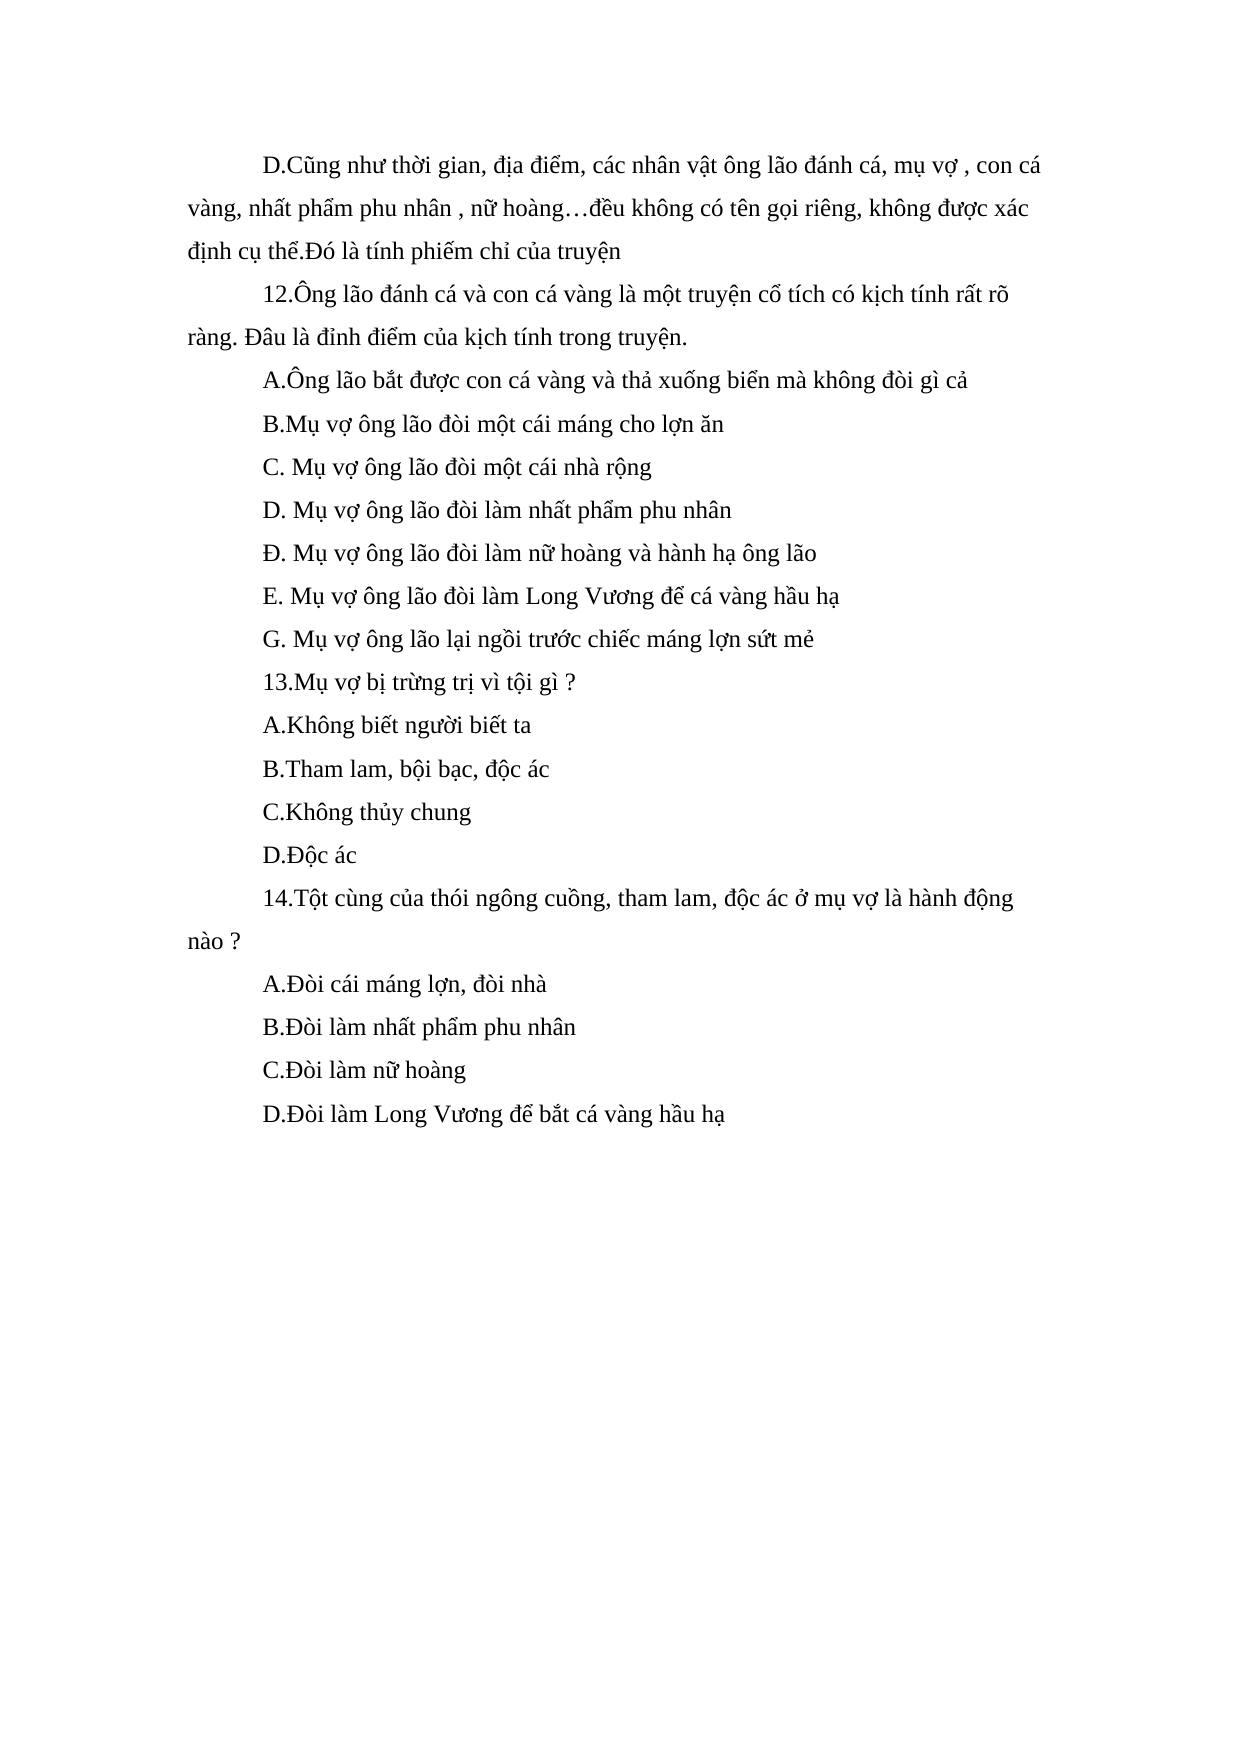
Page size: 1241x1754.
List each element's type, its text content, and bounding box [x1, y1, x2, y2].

text 12.Ông lão đánh cá và con cá vàng là một truyện cổ tích có kịch tính rất rõ ràng. Đâu là đỉnh điểm của kịch tính trong truyện. [187, 279, 1053, 351]
text E. Mụ vợ ông lão đòi làm Long Vương để cá vàng hầu hạ [187, 581, 1053, 610]
text D.Cũng như thời gian, địa điểm, các nhân vật ông lão đánh cá, mụ vợ , con cá vàng, nhất phẩm phu nhân , nữ hoàng…đều không có tên gọi riêng, không được xác định cụ thể.Đó là tính phiếm chỉ của truyện [187, 150, 1053, 265]
text D.Đòi làm Long Vương để bắt cá vàng hầu hạ [187, 1099, 1053, 1127]
text 14.Tột cùng của thói ngông cuồng, tham lam, độc ác ở mụ vợ là hành động nào ? [187, 883, 1053, 955]
text B.Tham lam, bội bạc, độc ác [187, 754, 1053, 782]
text A.Đòi cái máng lợn, đòi nhà [187, 969, 1053, 998]
text C. Mụ vợ ông lão đòi một cái nhà rộng [187, 452, 1053, 481]
text B.Mụ vợ ông lão đòi một cái máng cho lợn ăn [187, 409, 1053, 437]
text C.Không thủy chung [187, 797, 1053, 826]
text C.Đòi làm nữ hoàng [187, 1056, 1053, 1084]
text B.Đòi làm nhất phẩm phu nhân [187, 1012, 1053, 1041]
text Đ. Mụ vợ ông lão đòi làm nữ hoàng và hành hạ ông lão [187, 538, 1053, 567]
text A.Ông lão bắt được con cá vàng và thả xuống biển mà không đòi gì cả [187, 366, 1053, 394]
text G. Mụ vợ ông lão lại ngồi trước chiếc máng lợn sứt mẻ [187, 624, 1053, 653]
text A.Không biết người biết ta [187, 711, 1053, 739]
text 13.Mụ vợ bị trừng trị vì tội gì ? [187, 667, 1053, 696]
text D. Mụ vợ ông lão đòi làm nhất phẩm phu nhân [187, 495, 1053, 524]
text D.Độc ác [187, 840, 1053, 869]
